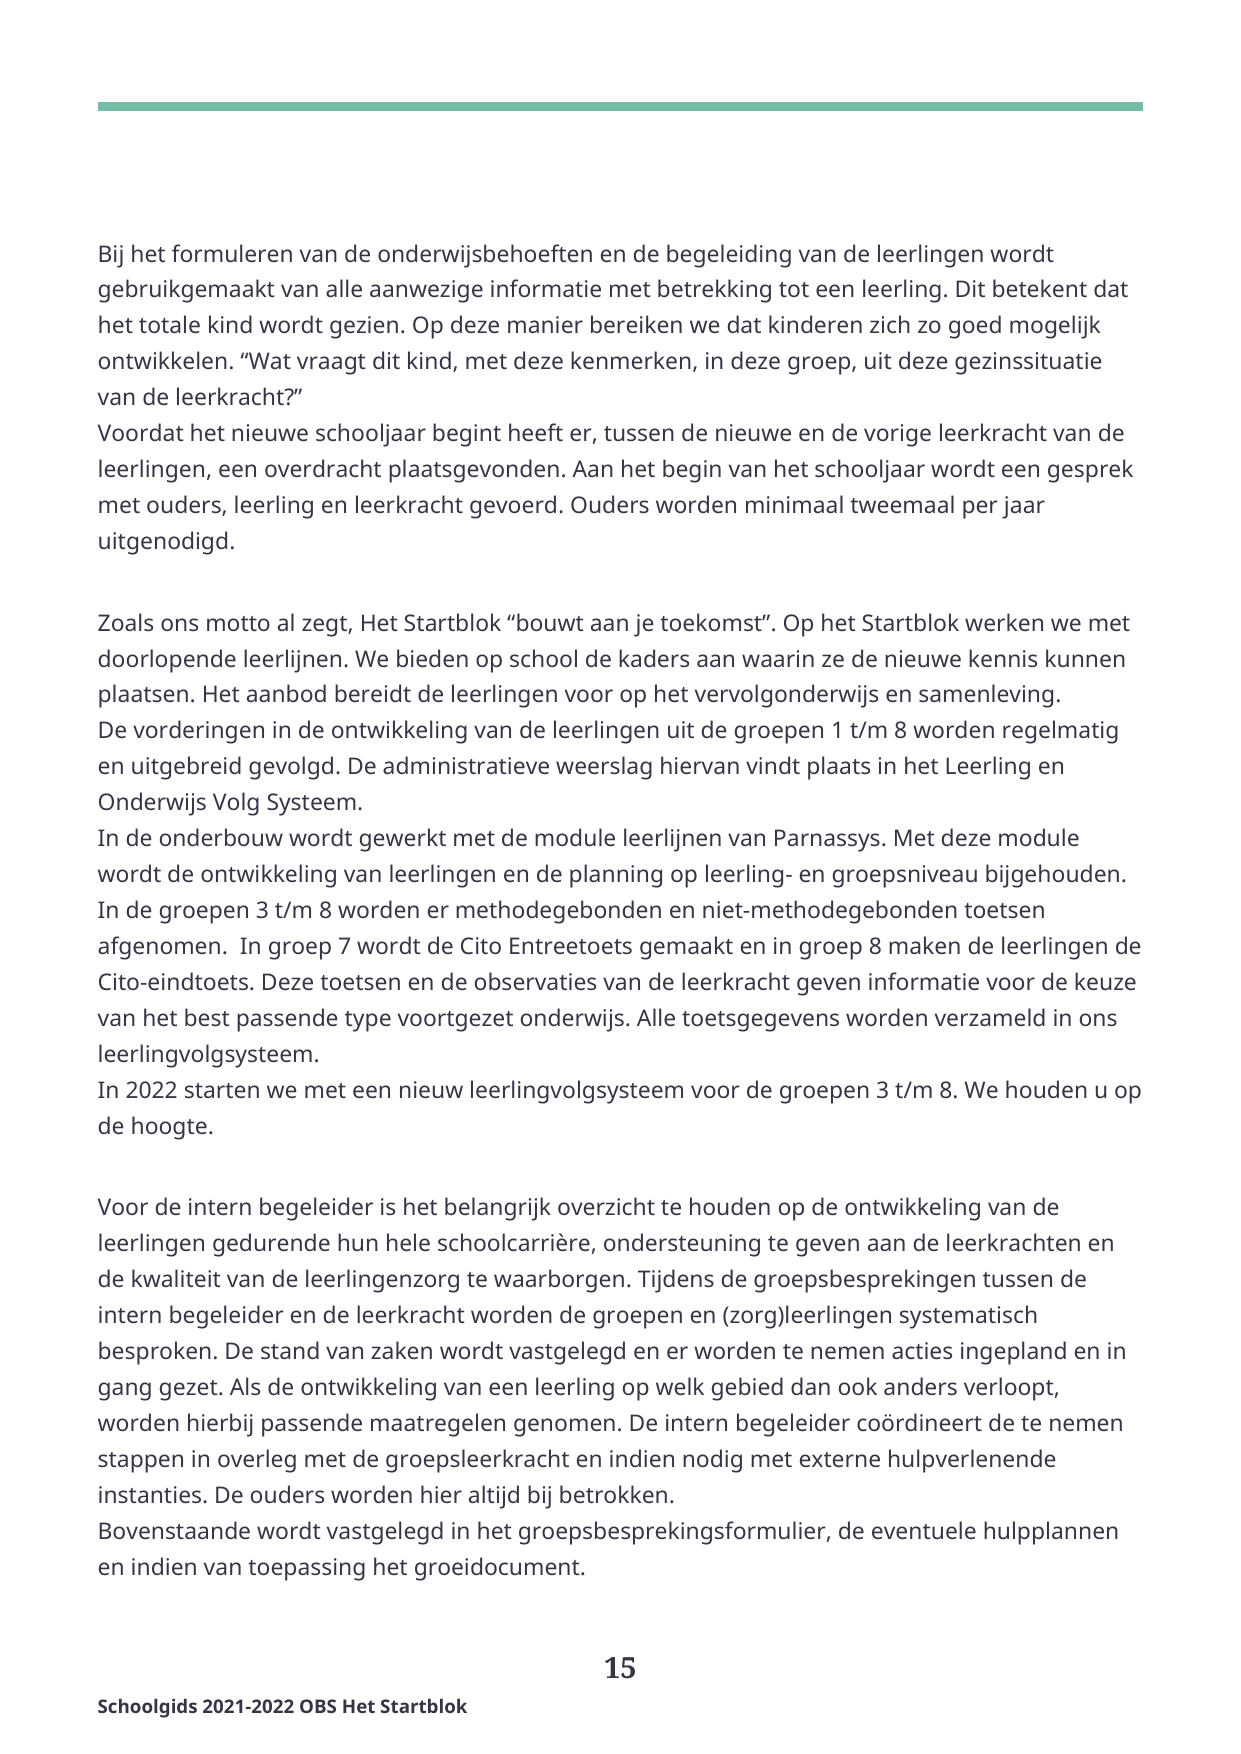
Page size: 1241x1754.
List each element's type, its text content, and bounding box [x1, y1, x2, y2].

text Voor de intern begeleider is het belangrijk overzicht te houden op de ontwikkeling van de leerlingen gedurende hun hele schoolcarrière, ondersteuning te geven aan de leerkrachten en de kwaliteit van de leerlingenzorg te waarborgen. Tijdens de groepsbesprekingen tussen de intern begeleider en de leerkracht worden de groepen en (zorg)leerlingen systematisch besproken. De stand van zaken wordt vastgelegd en er worden te nemen acties ingepland en in gang gezet. Als de ontwikkeling van een leerling op welk gebied dan ook anders verloopt, worden hierbij passende maatregelen genomen. De intern begeleider coördineert de te nemen stappen in overleg met de groepsleerkracht en indien nodig met externe hulpverlenende instanties. De ouders worden hier altijd bij betrokken. [97, 1191, 1143, 1510]
text Bij het formuleren van de onderwijsbehoeften en de begeleiding van de leerlingen wordt gebruikgemaakt van alle aanwezige informatie met betrekking tot een leerling. Dit betekent dat het totale kind wordt gezien. Op deze manier bereiken we dat kinderen zich zo goed mogelijk ontwikkelen. “Wat vraagt dit kind, met deze kenmerken, in deze groep, uit deze gezinssituatie van de leerkracht?” [97, 237, 1143, 412]
text De vorderingen in de ontwikkeling van de leerlingen uit de groepen 1 t/m 8 worden regelmatig en uitgebreid gevolgd. De administratieve weerslag hiervan vindt plaats in het Leerling en Onderwijs Volg Systeem. [97, 714, 1143, 817]
text Zoals ons motto al zegt, Het Startblok “bouwt aan je toekomst”. Op het Startblok werken we met doorlopende leerlijnen. We bieden op school de kaders aan waarin ze de nieuwe kennis kunnen plaatsen. Het aanbod bereidt de leerlingen voor op het vervolgonderwijs en samenleving. [97, 607, 1143, 710]
text In de groepen 3 t/m 8 worden er methodegebonden en niet-methodegebonden toetsen afgenomen. In groep 7 wordt de Cito Entreetoets gemaakt en in groep 8 maken de leerlingen de Cito-eindtoets. Deze toetsen en de observaties van de leerkracht geven informatie voor de keuze van het best passende type voortgezet onderwijs. Alle toetsgegevens worden verzameld in ons leerlingvolgsysteem. [97, 894, 1143, 1069]
text In de onderbouw wordt gewerkt met de module leerlijnen van Parnassys. Met deze module wordt de ontwikkeling van leerlingen en de planning op leerling- en groepsniveau bijgehouden. [97, 822, 1143, 889]
text In 2022 starten we met een nieuw leerlingvolgsysteem voor de groepen 3 t/m 8. We houden u op de hoogte. [97, 1074, 1143, 1141]
text Bovenstaande wordt vastgelegd in het groepsbesprekingsformulier, de eventuele hulpplannen en indien van toepassing het groeidocument. [97, 1515, 1143, 1582]
text Voordat het nieuwe schooljaar begint heeft er, tussen de nieuwe en de vorige leerkracht van de leerlingen, een overdracht plaatsgevonden. Aan het begin van het schooljaar wordt een gesprek met ouders, leerling en leerkracht gevoerd. Ouders worden minimaal tweemaal per jaar uitgenodigd. [97, 417, 1143, 556]
